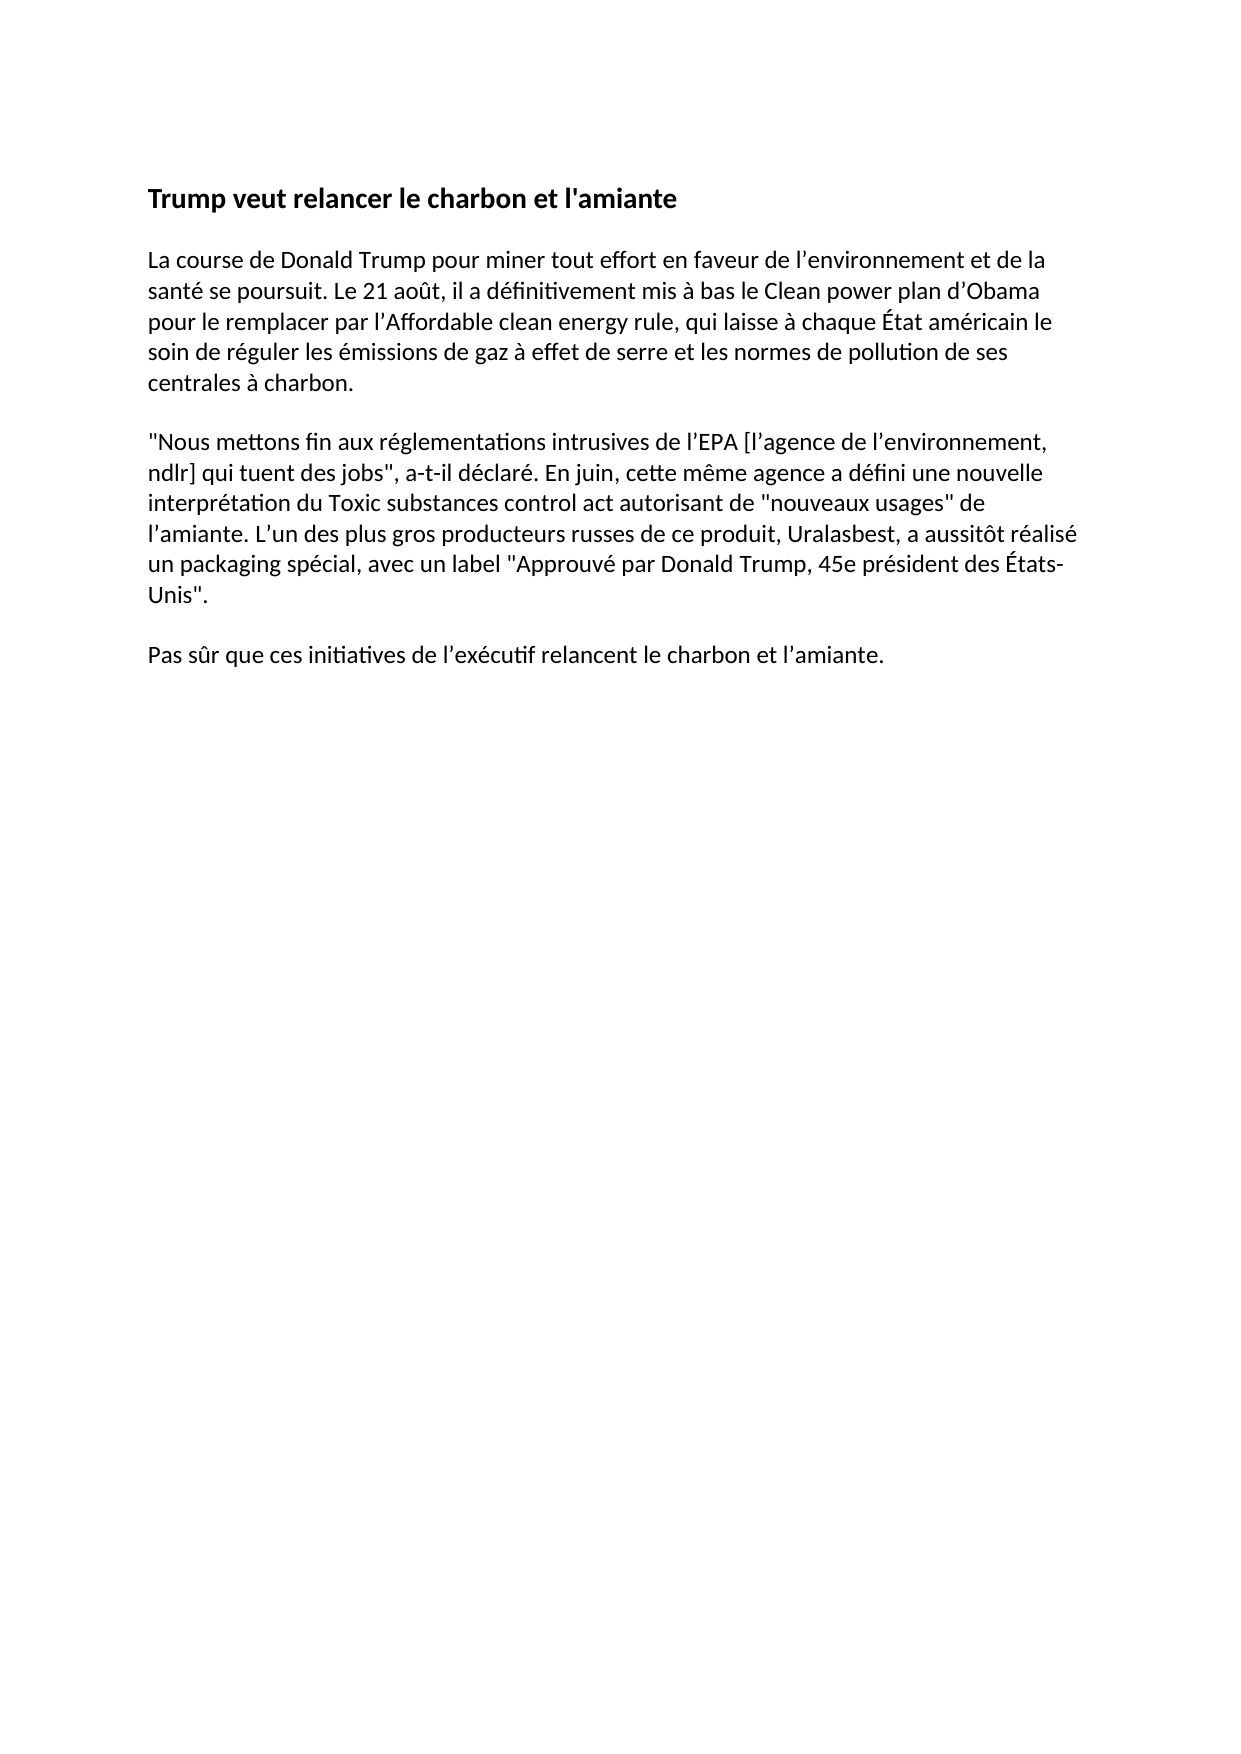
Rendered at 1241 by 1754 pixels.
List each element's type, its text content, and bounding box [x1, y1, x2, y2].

text La course de Donald Trump pour miner tout effort en faveur de l’environnement et de la santé se poursuit. Le 21 août, il a définitivement mis à bas le Clean power plan d’Obama pour le remplacer par l’Affordable clean energy rule, qui laisse à chaque État américain le soin de réguler les émissions de gaz à effet de serre et les normes de pollution de ses centrales à charbon. [148, 245, 1093, 397]
text Pas sûr que ces initiatives de l’exécutif relancent le charbon et l’amiante. [148, 639, 1093, 669]
text "Nous mettons fin aux réglementations intrusives de l’EPA [l’agence de l’environnement, ndlr] qui tuent des jobs", a-t-il déclaré. En juin, cette même agence a défini une nouvelle interprétation du Toxic substances control act autorisant de "nouveaux usages" de l’amiante. L’un des plus gros producteurs russes de ce produit, Uralasbest, a aussitôt réalisé un packaging spécial, avec un label "Approuvé par Donald Trump, 45e président des États-Unis". [148, 426, 1093, 609]
text Trump veut relancer le charbon et l'amiante [148, 148, 1093, 216]
